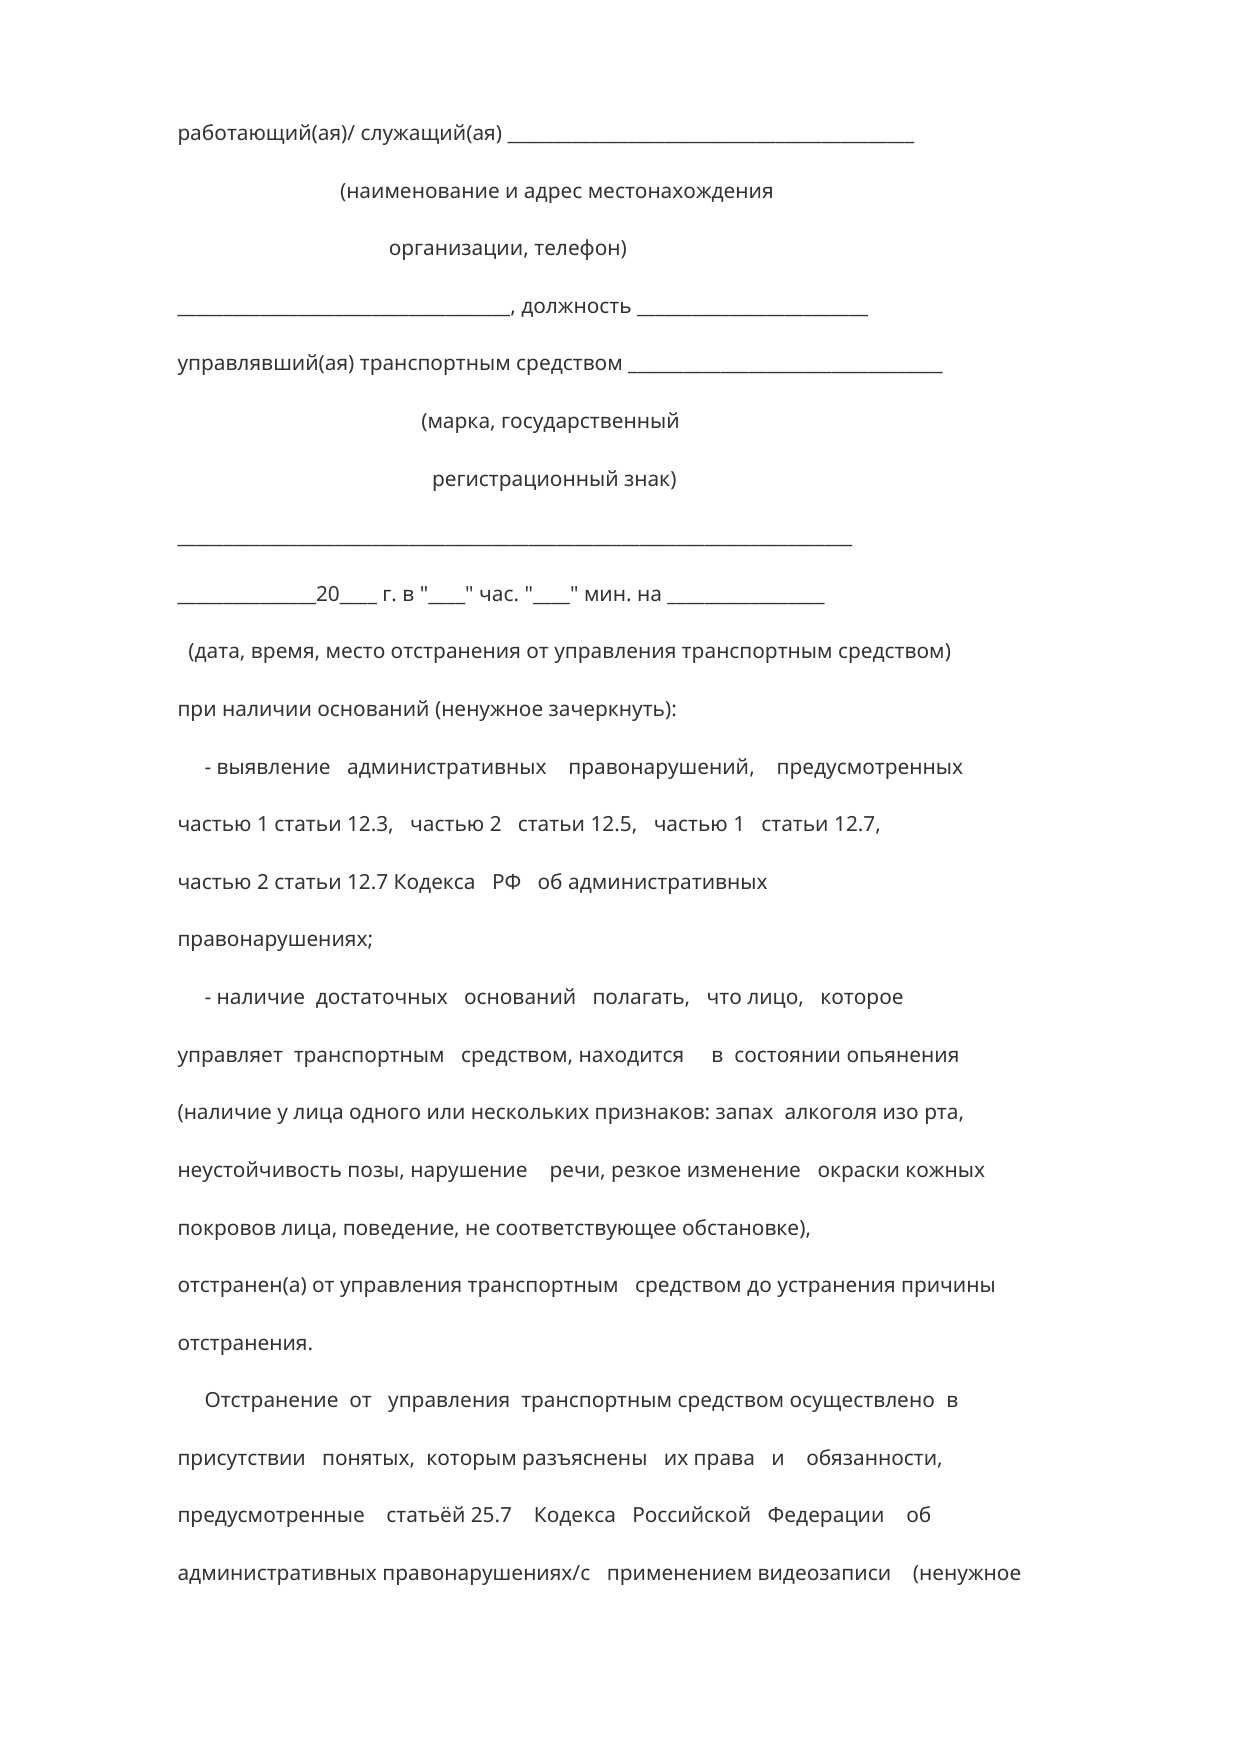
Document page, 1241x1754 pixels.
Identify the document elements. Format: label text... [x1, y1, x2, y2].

text (наличие у лица одного или нескольких признаков: запах алкоголя изо рта, [177, 1097, 1152, 1126]
text работающий(ая)/ служащий(ая) ____________________________________________ [177, 118, 1152, 147]
text покровов лица, поведение, не соответствующее обстановке), [177, 1213, 1152, 1241]
text управлявший(ая) транспортным средством __________________________________ [177, 348, 1152, 377]
text - наличие достаточных оснований полагать, что лицо, которое [177, 982, 1152, 1011]
text - выявление административных правонарушений, предусмотренных [177, 752, 1152, 780]
text неустойчивость позы, нарушение речи, резкое изменение окраски кожных [177, 1155, 1152, 1183]
text предусмотренные статьёй 25.7 Кодекса Российской Федерации об [177, 1501, 1152, 1529]
text управляет транспортным средством, находится в состоянии опьянения [177, 1040, 1152, 1068]
text частью 2 статьи 12.7 Кодекса РФ об административных [177, 867, 1152, 895]
text при наличии оснований (ненужное зачеркнуть): [177, 694, 1152, 723]
text частью 1 статьи 12.3, частью 2 статьи 12.5, частью 1 статьи 12.7, [177, 809, 1152, 838]
text Отстранение от управления транспортным средством осуществлено в [177, 1385, 1152, 1414]
text (дата, время, место отстранения от управления транспортным средством) [177, 637, 1152, 665]
text отстранения. [177, 1328, 1152, 1356]
text присутствии понятых, которым разъяснены их права и обязанности, [177, 1443, 1152, 1471]
text регистрационный знак) [177, 464, 1152, 492]
text ____________________________________, должность _________________________ [177, 291, 1152, 319]
text (марка, государственный [177, 406, 1152, 434]
text отстранен(а) от управления транспортным средством до устранения причины [177, 1270, 1152, 1299]
text административных правонарушениях/с применением видеозаписи (ненужное [177, 1558, 1152, 1587]
text _______________20____ г. в "____" час. "____" мин. на _________________ [177, 579, 1152, 607]
text правонарушениях; [177, 924, 1152, 953]
text организации, телефон) [177, 233, 1152, 262]
text (наименование и адрес местонахождения [177, 176, 1152, 204]
text _________________________________________________________________________ [177, 521, 1152, 550]
